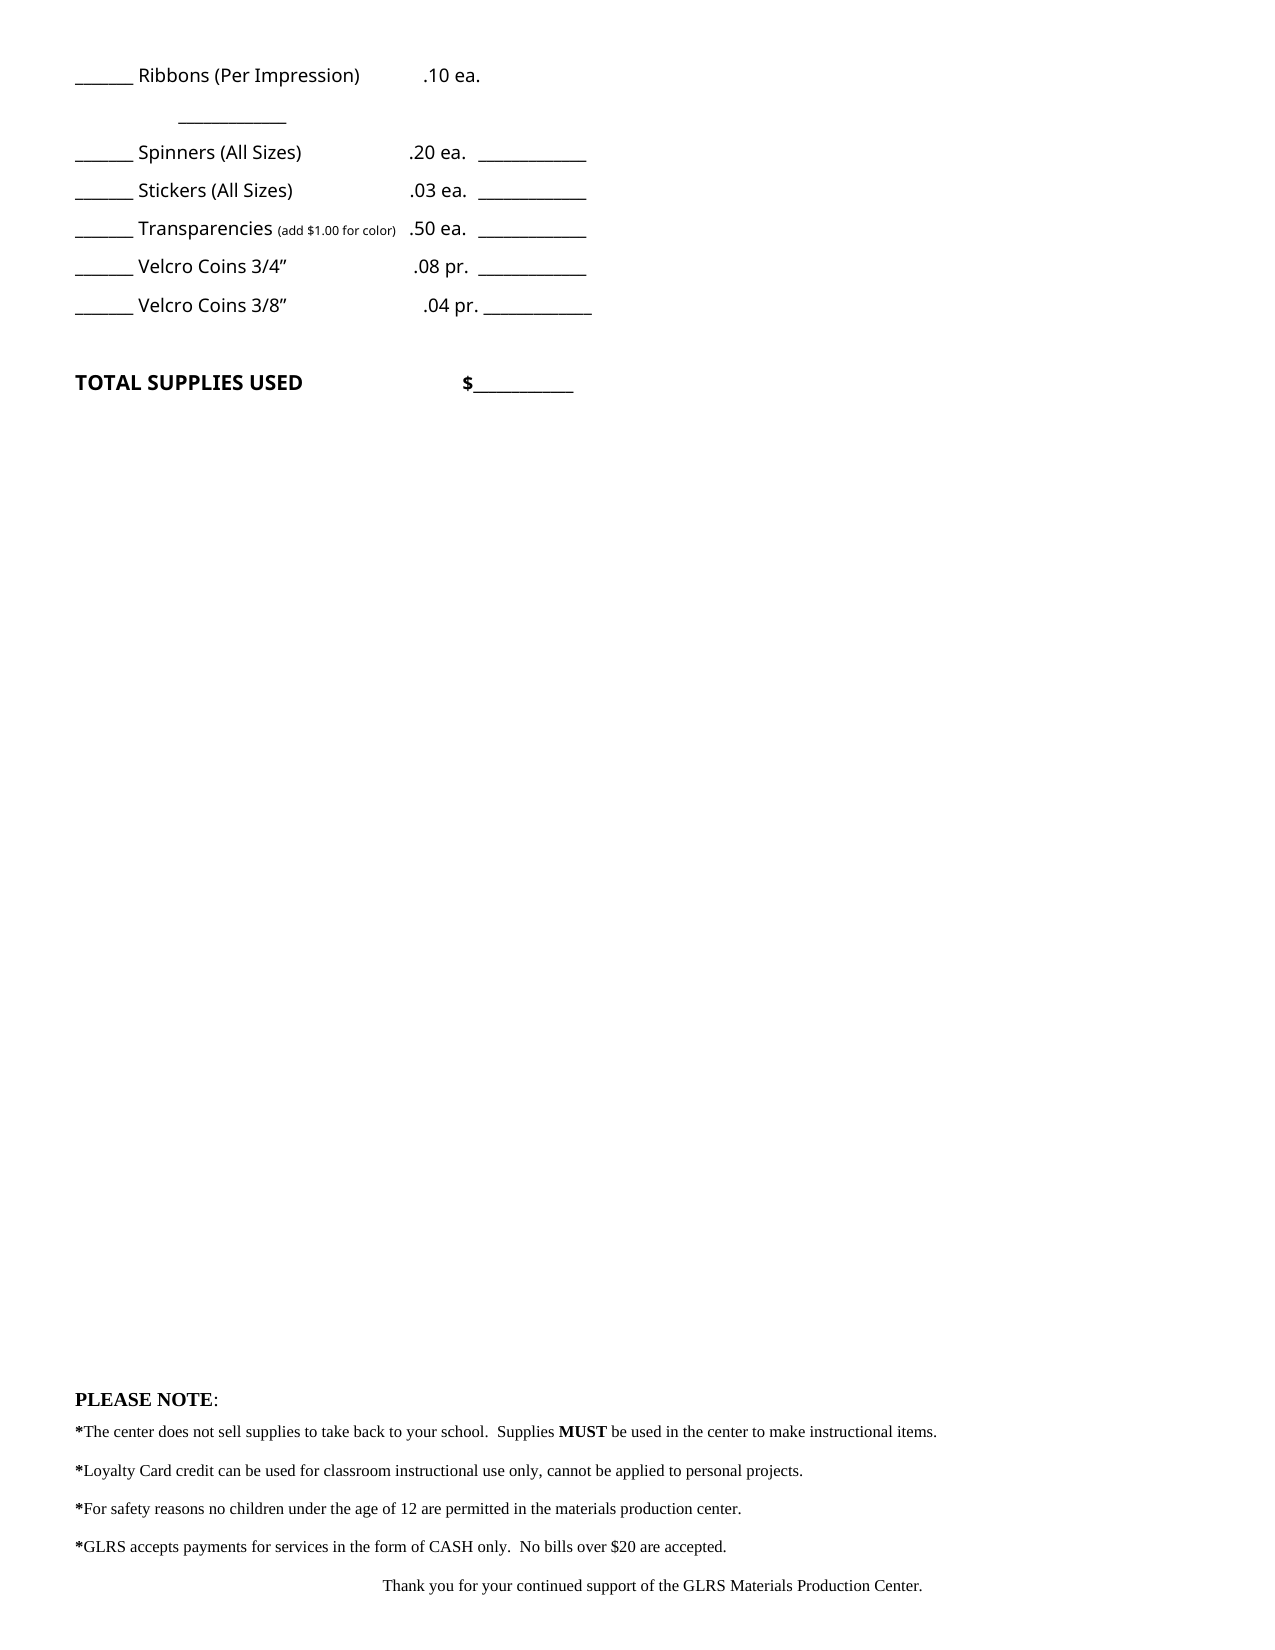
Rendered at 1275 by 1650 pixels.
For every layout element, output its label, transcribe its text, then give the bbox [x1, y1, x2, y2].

text _______ Ribbons (Per Impression) .10 ea. _____________ [75, 63, 615, 126]
text _______ Velcro Coins 3/8” .04 pr. _____________ [75, 292, 615, 317]
text _______ Velcro Coins 3/4” .08 pr. _____________ [75, 254, 615, 279]
text _______ Stickers (All Sizes) .03 ea. _____________ [75, 177, 615, 203]
text _______ Spinners (All Sizes) .20 ea. _____________ [75, 139, 615, 164]
text _______ Transparencies (add $1.00 for color) .50 ea. _____________ [75, 216, 615, 241]
text TOTAL SUPPLIES USED $_____________ [75, 368, 615, 397]
